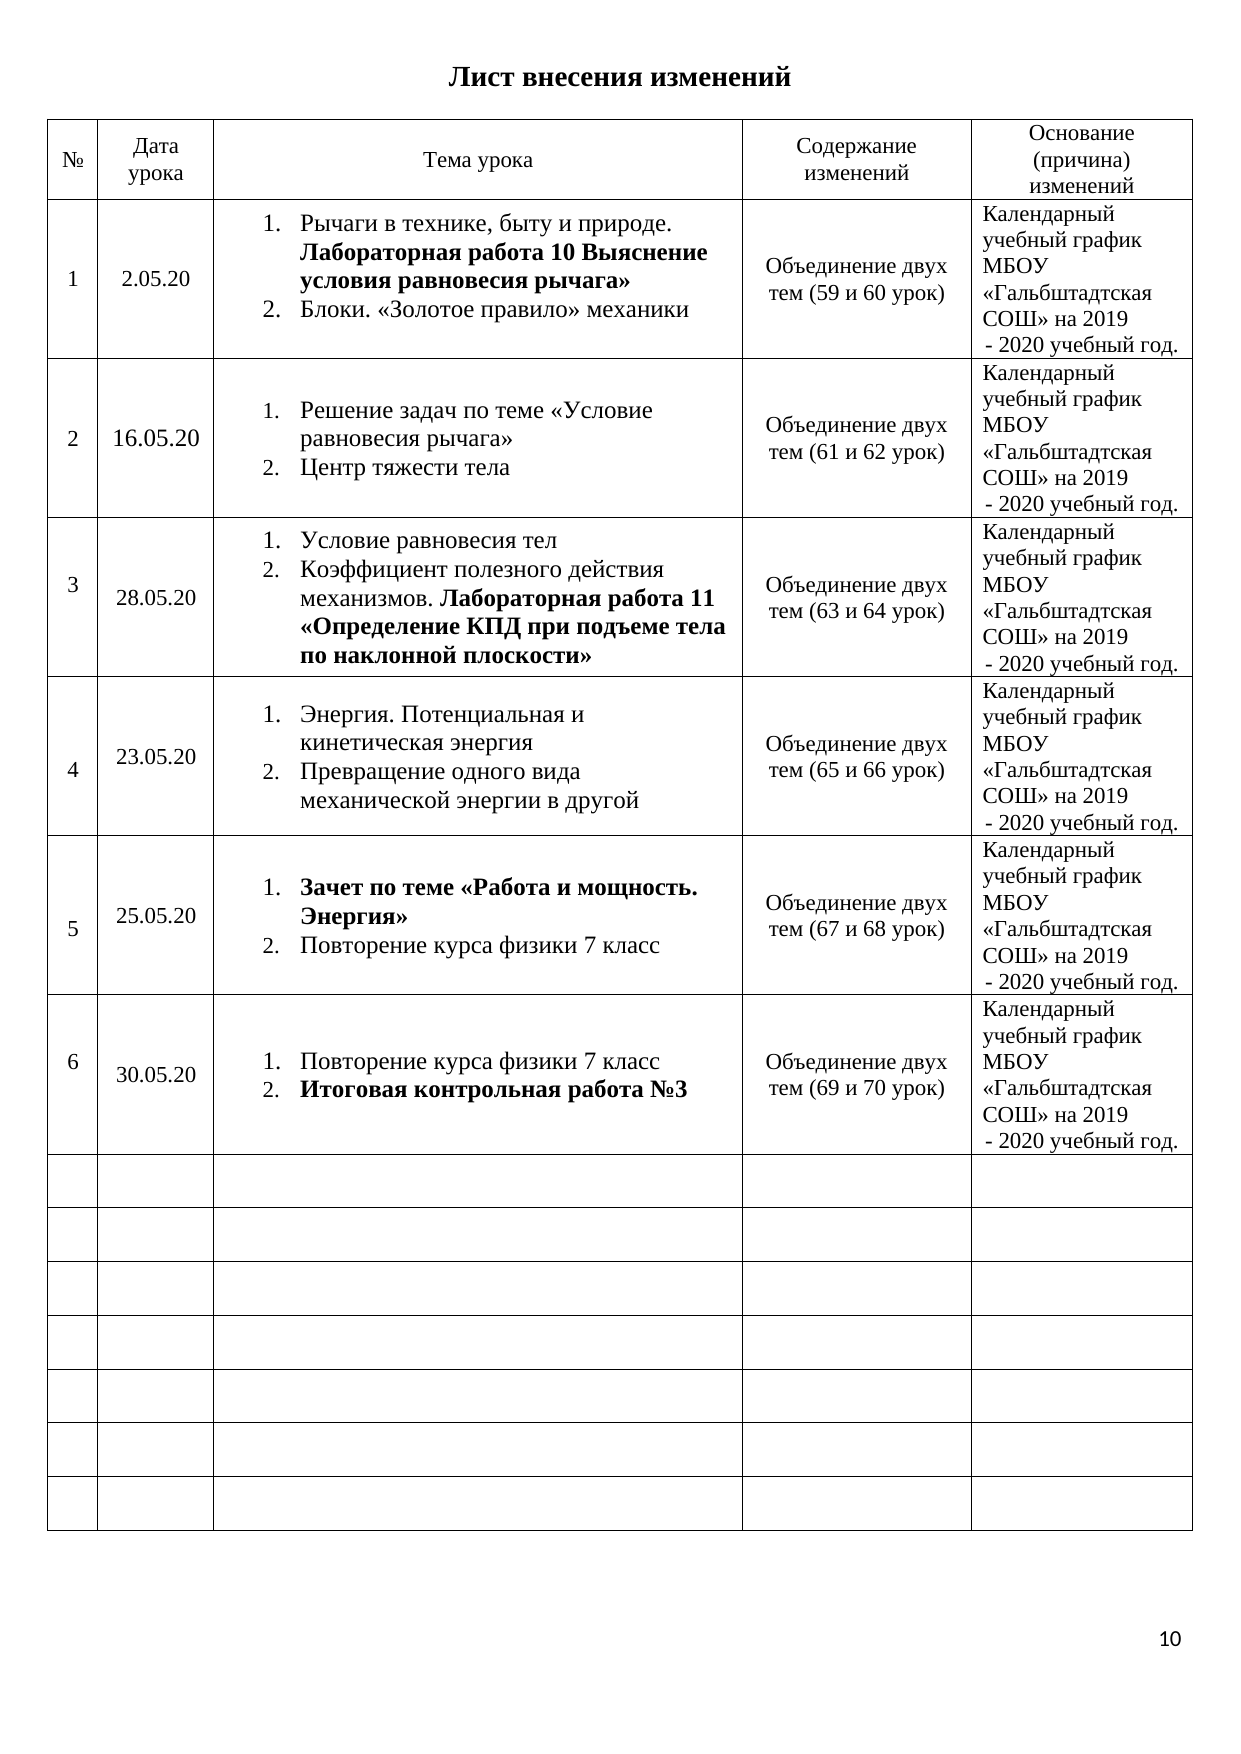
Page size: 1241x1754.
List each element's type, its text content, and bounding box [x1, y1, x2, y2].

table_cell 2 [48, 359, 97, 517]
table_cell [98, 1316, 213, 1368]
table_cell 30.05.20 [98, 995, 213, 1153]
table_cell Календарный учебный график МБОУ «Гальбштадтская СОШ» на 2019 - 2020 учебный год. [972, 359, 1192, 517]
table_cell Повторение курса физики 7 класс Итоговая контрольная работа №3 [214, 995, 742, 1153]
table_cell Рычаги в технике, быту и природе. Лабораторная работа 10 Выяснение условия равновесия рычага» Блоки. «Золотое правило» механики [214, 200, 742, 358]
table_cell 4 [48, 677, 97, 835]
table_cell 6 [48, 995, 97, 1153]
table_cell [48, 1370, 97, 1422]
table_cell [48, 1262, 97, 1315]
table_cell [972, 1155, 1192, 1207]
table_cell [98, 1477, 213, 1530]
table_cell [743, 1423, 971, 1476]
table_cell [98, 1370, 213, 1422]
table_cell Календарный учебный график МБОУ «Гальбштадтская СОШ» на 2019 - 2020 учебный год. [972, 677, 1192, 835]
table_cell Условие равновесия тел Коэффициент полезного действия механизмов. Лабораторная работа 11 «Определение КПД при подъеме тела по наклонной плоскости» [214, 518, 742, 676]
table_cell [743, 1316, 971, 1368]
table_cell Объединение двух тем (67 и 68 урок) [743, 836, 971, 994]
table_cell [48, 1208, 97, 1261]
table_cell Решение задач по теме «Условие равновесия рычага» Центр тяжести тела [214, 359, 742, 517]
table_cell [98, 1262, 213, 1315]
table_cell [48, 1155, 97, 1207]
table_cell [743, 1155, 971, 1207]
table_cell Календарный учебный график МБОУ «Гальбштадтская СОШ» на 2019 - 2020 учебный год. [972, 200, 1192, 358]
table_cell [98, 1155, 213, 1207]
table_cell [743, 1208, 971, 1261]
table_cell [972, 1316, 1192, 1368]
table_cell [743, 1262, 971, 1315]
table_cell [214, 1155, 742, 1207]
table_cell [972, 1262, 1192, 1315]
table_cell [214, 1208, 742, 1261]
table_cell Объединение двух тем (63 и 64 урок) [743, 518, 971, 676]
table_header Основание (причина) изменений [972, 120, 1192, 198]
table_cell [48, 1477, 97, 1530]
table_cell [214, 1477, 742, 1530]
table_cell Календарный учебный график МБОУ «Гальбштадтская СОШ» на 2019 - 2020 учебный год. [972, 995, 1192, 1153]
table_cell 2.05.20 [98, 200, 213, 358]
table_cell 5 [48, 836, 97, 994]
table_header Тема урока [214, 120, 742, 198]
table_cell Энергия. Потенциальная и кинетическая энергия Превращение одного вида механической энергии в другой [214, 677, 742, 835]
table_cell [214, 1316, 742, 1368]
table_header Содержание изменений [743, 120, 971, 198]
table_cell 28.05.20 [98, 518, 213, 676]
table_cell [48, 1423, 97, 1476]
table_header № [48, 120, 97, 198]
table_cell Зачет по теме «Работа и мощность. Энергия» Повторение курса физики 7 класс [214, 836, 742, 994]
table_cell [98, 1208, 213, 1261]
table_cell [972, 1208, 1192, 1261]
text Лист внесения изменений [59, 59, 1181, 93]
table_cell 23.05.20 [98, 677, 213, 835]
table_cell [98, 1423, 213, 1476]
table_cell [743, 1477, 971, 1530]
table_cell 3 [48, 518, 97, 676]
table_cell [972, 1370, 1192, 1422]
table_cell Объединение двух тем (65 и 66 урок) [743, 677, 971, 835]
table_cell Календарный учебный график МБОУ «Гальбштадтская СОШ» на 2019 - 2020 учебный год. [972, 836, 1192, 994]
table_cell Объединение двух тем (69 и 70 урок) [743, 995, 971, 1153]
table_cell [214, 1262, 742, 1315]
table_cell [214, 1370, 742, 1422]
table_cell 25.05.20 [98, 836, 213, 994]
table_cell [743, 1370, 971, 1422]
table_cell [214, 1423, 742, 1476]
table_cell 1 [48, 200, 97, 358]
table_cell 16.05.20 [98, 359, 213, 517]
table_header Дата урока [98, 120, 213, 198]
table_cell [972, 1477, 1192, 1530]
table_cell Объединение двух тем (61 и 62 урок) [743, 359, 971, 517]
table_cell Календарный учебный график МБОУ «Гальбштадтская СОШ» на 2019 - 2020 учебный год. [972, 518, 1192, 676]
table_cell [48, 1316, 97, 1368]
table_cell Объединение двух тем (59 и 60 урок) [743, 200, 971, 358]
table_cell [972, 1423, 1192, 1476]
